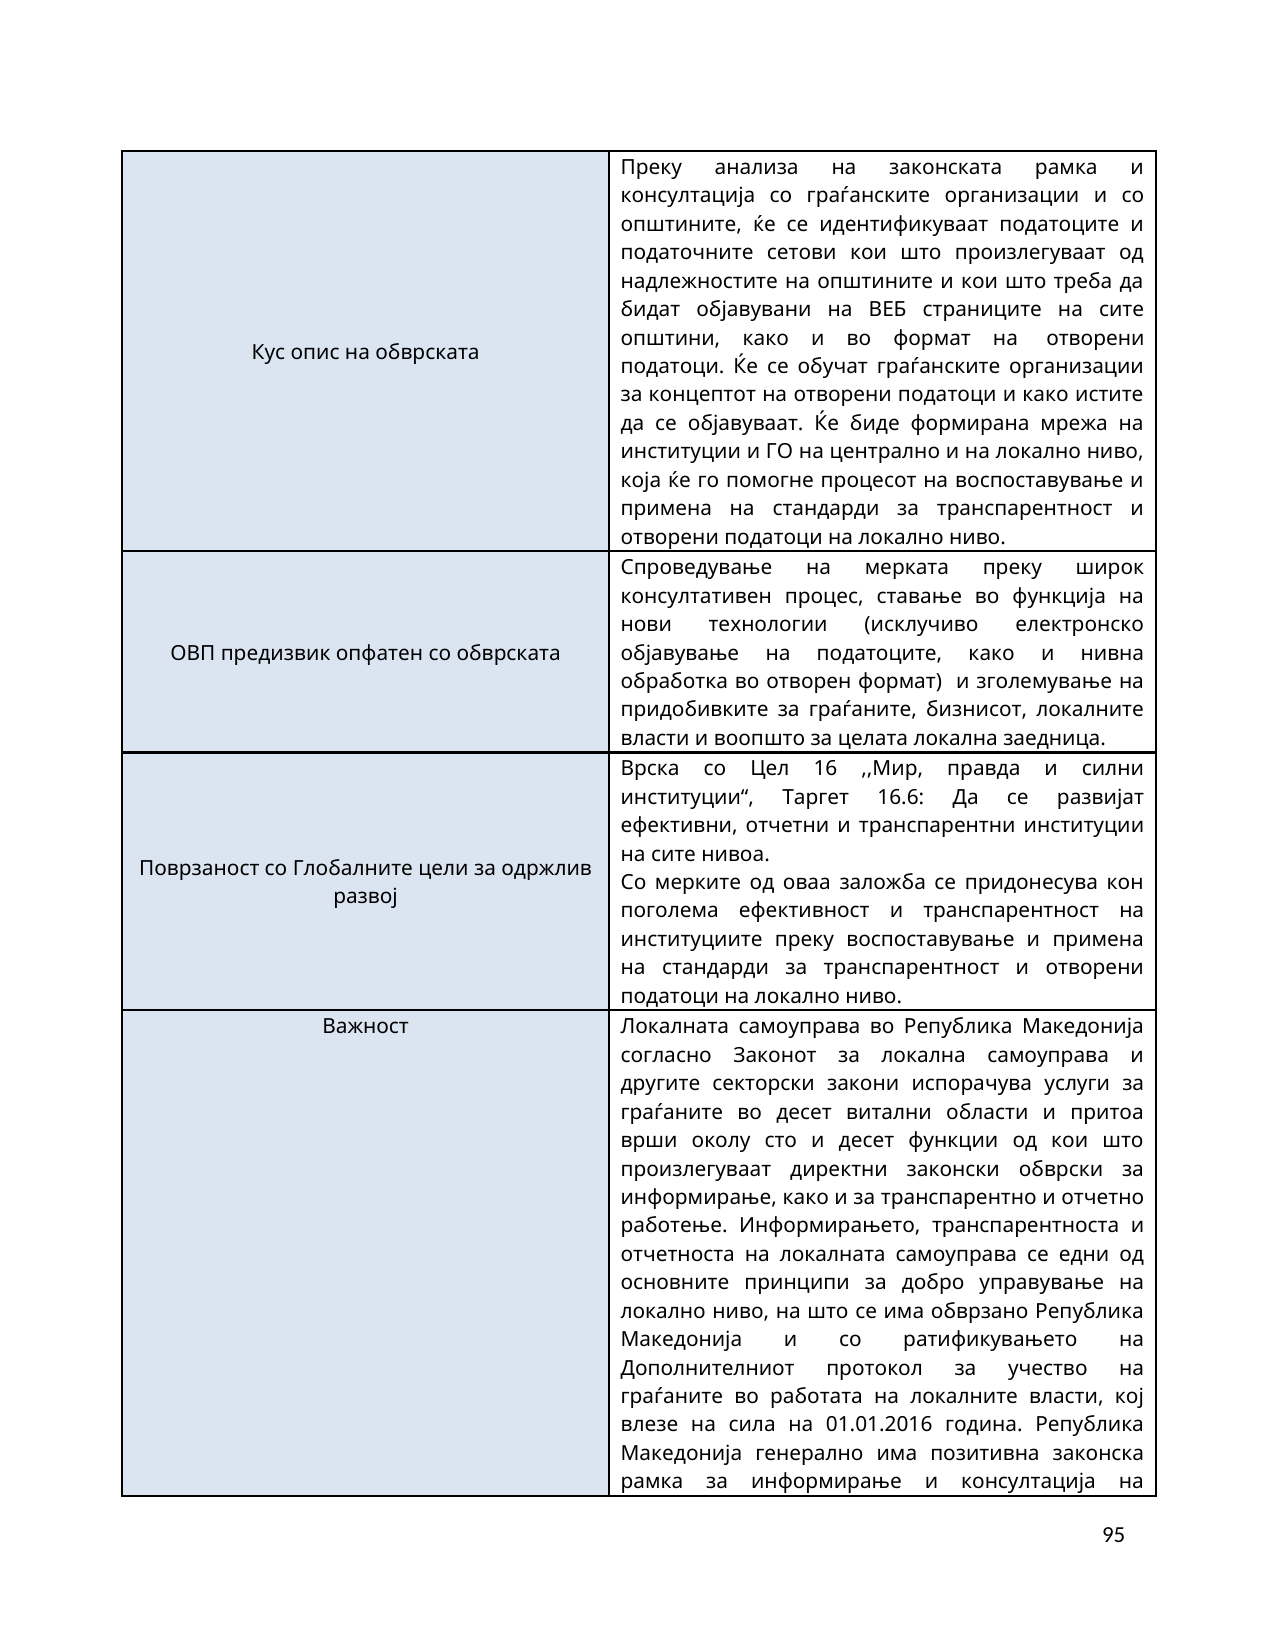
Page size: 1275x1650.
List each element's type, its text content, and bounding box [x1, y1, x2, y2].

table_cell ОВП предизвик опфатен со обврската [123, 552, 608, 751]
table_cell Кус опис на обврската [123, 152, 608, 550]
table_cell Важност [123, 1011, 608, 1495]
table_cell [610, 1011, 1155, 1495]
table_cell Поврзаност со Глобалните цели за одржлив развој [123, 754, 608, 1009]
table_cell Врска со Цел 16 ,,Мир, правда и силни институции“, Таргет 16.6: Да се развијат ефективни, отчетни и транспарентни институции на сите нивоа. Со мерките од оваа заложба се придонесува кон поголема ефективност и транспарентност на институциите преку воспоставување и примена на стандарди за транспарентност и отворени податоци на локално ниво. [610, 754, 1155, 1009]
table_cell Спроведување на мерката преку широк консултативен процес, ставање во функција на нови технологии (исклучиво електронско објавување на податоците, како и нивна обработка во отворен формат) и зголемување на придобивките за граѓаните, бизнисот, локалните власти и воопшто за целата локална заедница. [610, 552, 1155, 751]
table_cell Преку анализа на законската рамка и консултација со граѓанските организации и со општините, ќе се идентификуваат податоците и податочните сетови кои што произлегуваат од надлежностите на општините и кои што треба да бидат објавувани на ВЕБ страниците на сите општини, како и во формат на отворени податоци. Ќе се обучат граѓанските организации за концептот на отворени податоци и како истите да се објавуваат. Ќе биде формирана мрежа на институции и ГО на централно и на локално ниво, која ќе го помогне процесот на воспоставување и примена на стандарди за транспарентност и отворени податоци на локално ниво. [610, 152, 1155, 550]
